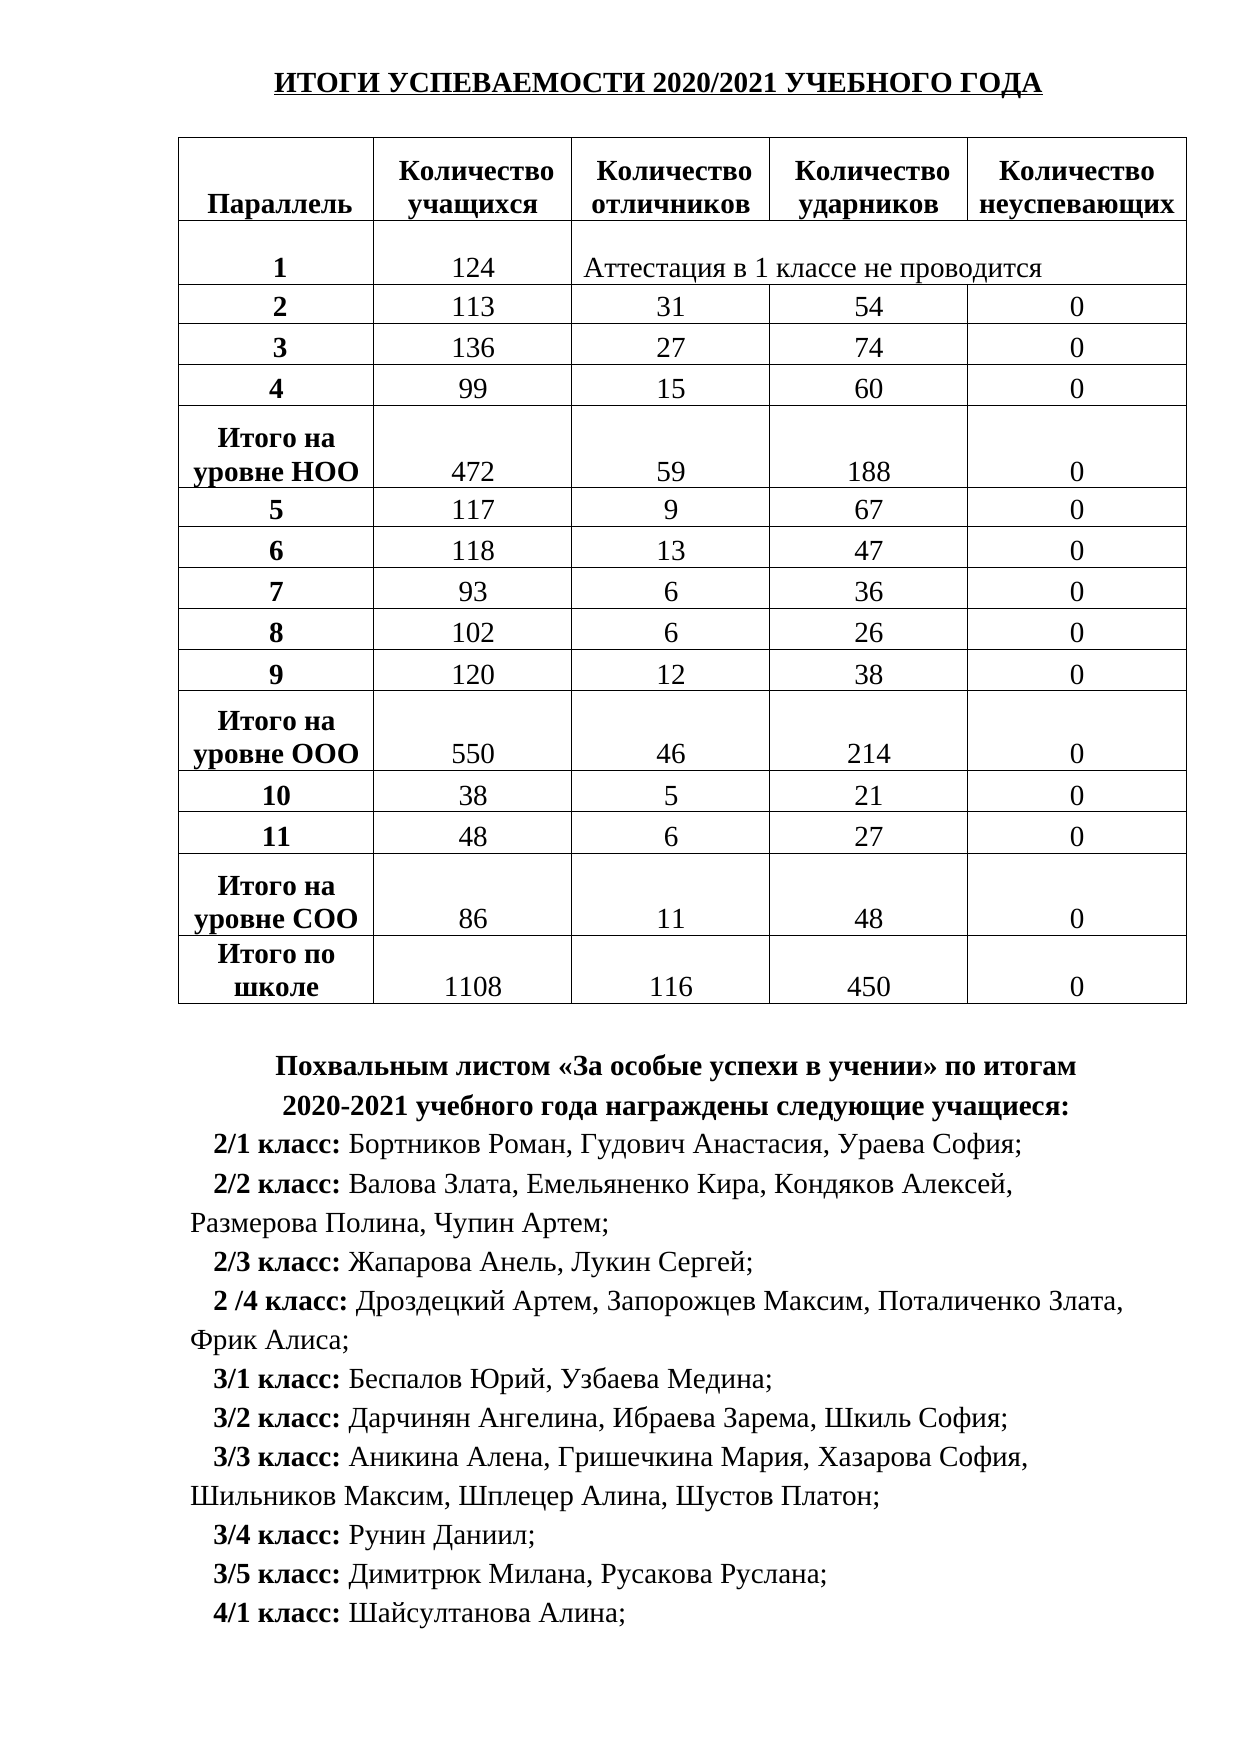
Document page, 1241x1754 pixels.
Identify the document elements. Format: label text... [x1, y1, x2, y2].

table_cell 67 [770, 488, 967, 526]
table_cell Итого по школе [179, 936, 373, 1003]
table_cell 1 [179, 221, 373, 284]
table_cell 0 [968, 691, 1186, 770]
table_cell 93 [374, 568, 571, 608]
table_cell 0 [968, 527, 1186, 567]
table_cell 6 [572, 609, 769, 649]
table_cell Итого на уровне НОО [179, 406, 373, 487]
table_cell 116 [572, 936, 769, 1003]
table_cell 2 [179, 285, 373, 322]
table_cell 5 [179, 488, 373, 526]
table_cell 8 [179, 609, 373, 649]
table_cell 74 [770, 324, 967, 364]
table_cell 0 [968, 609, 1186, 649]
table_cell 0 [968, 365, 1186, 405]
table_cell 6 [572, 568, 769, 608]
table_cell 1108 [374, 936, 571, 1003]
table_cell 13 [572, 527, 769, 567]
text 2/1 класс: Бортников Роман, Гудович Анастасия, Ураева София; [190, 1121, 1139, 1160]
table_header Параллель [179, 138, 373, 220]
table_cell 0 [968, 324, 1186, 364]
table_cell 11 [572, 854, 769, 935]
table_header Количество учащихся [374, 138, 571, 220]
text 3/2 класс: Дарчинян Ангелина, Ибраева Зарема, Шкиль София; [190, 1394, 1139, 1434]
table_cell 46 [572, 691, 769, 770]
table_cell 0 [968, 936, 1186, 1003]
table_cell 15 [572, 365, 769, 405]
table_cell 0 [968, 650, 1186, 690]
table_cell 472 [374, 406, 571, 487]
table_cell 6 [179, 527, 373, 567]
table_cell 48 [770, 854, 967, 935]
table_cell 11 [179, 812, 373, 852]
table_cell Итого на уровне СОО [179, 854, 373, 935]
text 3/3 класс: Аникина Алена, Гришечкина Мария, Хазарова София, Шильников Максим, Шплецер Алина, Шустов Платон; [190, 1434, 1139, 1512]
table_cell 0 [968, 771, 1186, 811]
table_cell 7 [179, 568, 373, 608]
table_cell 113 [374, 285, 571, 322]
text 3/5 класс: Димитрюк Милана, Русакова Руслана; [190, 1551, 1139, 1590]
table_cell 120 [374, 650, 571, 690]
table_cell 214 [770, 691, 967, 770]
table_cell 4 [179, 365, 373, 405]
table_cell 0 [968, 854, 1186, 935]
table_cell 124 [374, 221, 571, 284]
table_cell 27 [770, 812, 967, 852]
text Похвальным листом «За особые успехи в учении» по итогам [190, 1043, 1139, 1082]
table_cell Итого на уровне ООО [179, 691, 373, 770]
table_cell 36 [770, 568, 967, 608]
table_cell 21 [770, 771, 967, 811]
table_cell 86 [374, 854, 571, 935]
table_cell 38 [770, 650, 967, 690]
table_cell 31 [572, 285, 769, 322]
table_cell 3 [179, 324, 373, 364]
table_cell 48 [374, 812, 571, 852]
table_cell 5 [572, 771, 769, 811]
table_cell 9 [572, 488, 769, 526]
text 2 /4 класс: Дроздецкий Артем, Запорожцев Максим, Поталиченко Злата, Фрик Алиса; [190, 1277, 1139, 1356]
table_cell 10 [179, 771, 373, 811]
text 2020-2021 учебного года награждены следующие учащиеся: [190, 1082, 1139, 1121]
table_cell 188 [770, 406, 967, 487]
table_cell 117 [374, 488, 571, 526]
table_cell 47 [770, 527, 967, 567]
table_cell Аттестация в 1 классе не проводится [572, 221, 1186, 284]
table_cell 102 [374, 609, 571, 649]
table_cell 0 [968, 488, 1186, 526]
text 2/2 класс: Валова Злата, Емельяненко Кира, Кондяков Алексей, Размерова Полина, Чупин Артем; [190, 1160, 1139, 1238]
table_cell 0 [968, 406, 1186, 487]
table_cell 118 [374, 527, 571, 567]
table_cell 54 [770, 285, 967, 322]
table_cell 59 [572, 406, 769, 487]
table_cell 12 [572, 650, 769, 690]
table_cell 0 [968, 285, 1186, 322]
table_cell 60 [770, 365, 967, 405]
table_cell 450 [770, 936, 967, 1003]
table_cell 38 [374, 771, 571, 811]
text 2/3 класс: Жапарова Анель, Лукин Сергей; [213, 1238, 1139, 1277]
table_header Количество ударников [770, 138, 967, 220]
table_cell 0 [968, 568, 1186, 608]
table_header Количество отличников [572, 138, 769, 220]
table_cell 9 [179, 650, 373, 690]
table_cell 550 [374, 691, 571, 770]
table_cell 6 [572, 812, 769, 852]
table_cell 99 [374, 365, 571, 405]
table_cell 0 [968, 812, 1186, 852]
table_cell 27 [572, 324, 769, 364]
table_cell 26 [770, 609, 967, 649]
text 3/4 класс: Рунин Даниил; [190, 1512, 1139, 1551]
table_header Количество неуспевающих [968, 138, 1186, 220]
text 4/1 класс: Шайсултанова Алина; [190, 1590, 1139, 1629]
text 3/1 класс: Беспалов Юрий, Узбаева Медина; [190, 1356, 1139, 1394]
table_cell 136 [374, 324, 571, 364]
text ИТОГИ УСПЕВАЕМОСТИ 2020/2021 УЧЕБНОГО ГОДА [177, 59, 1139, 98]
